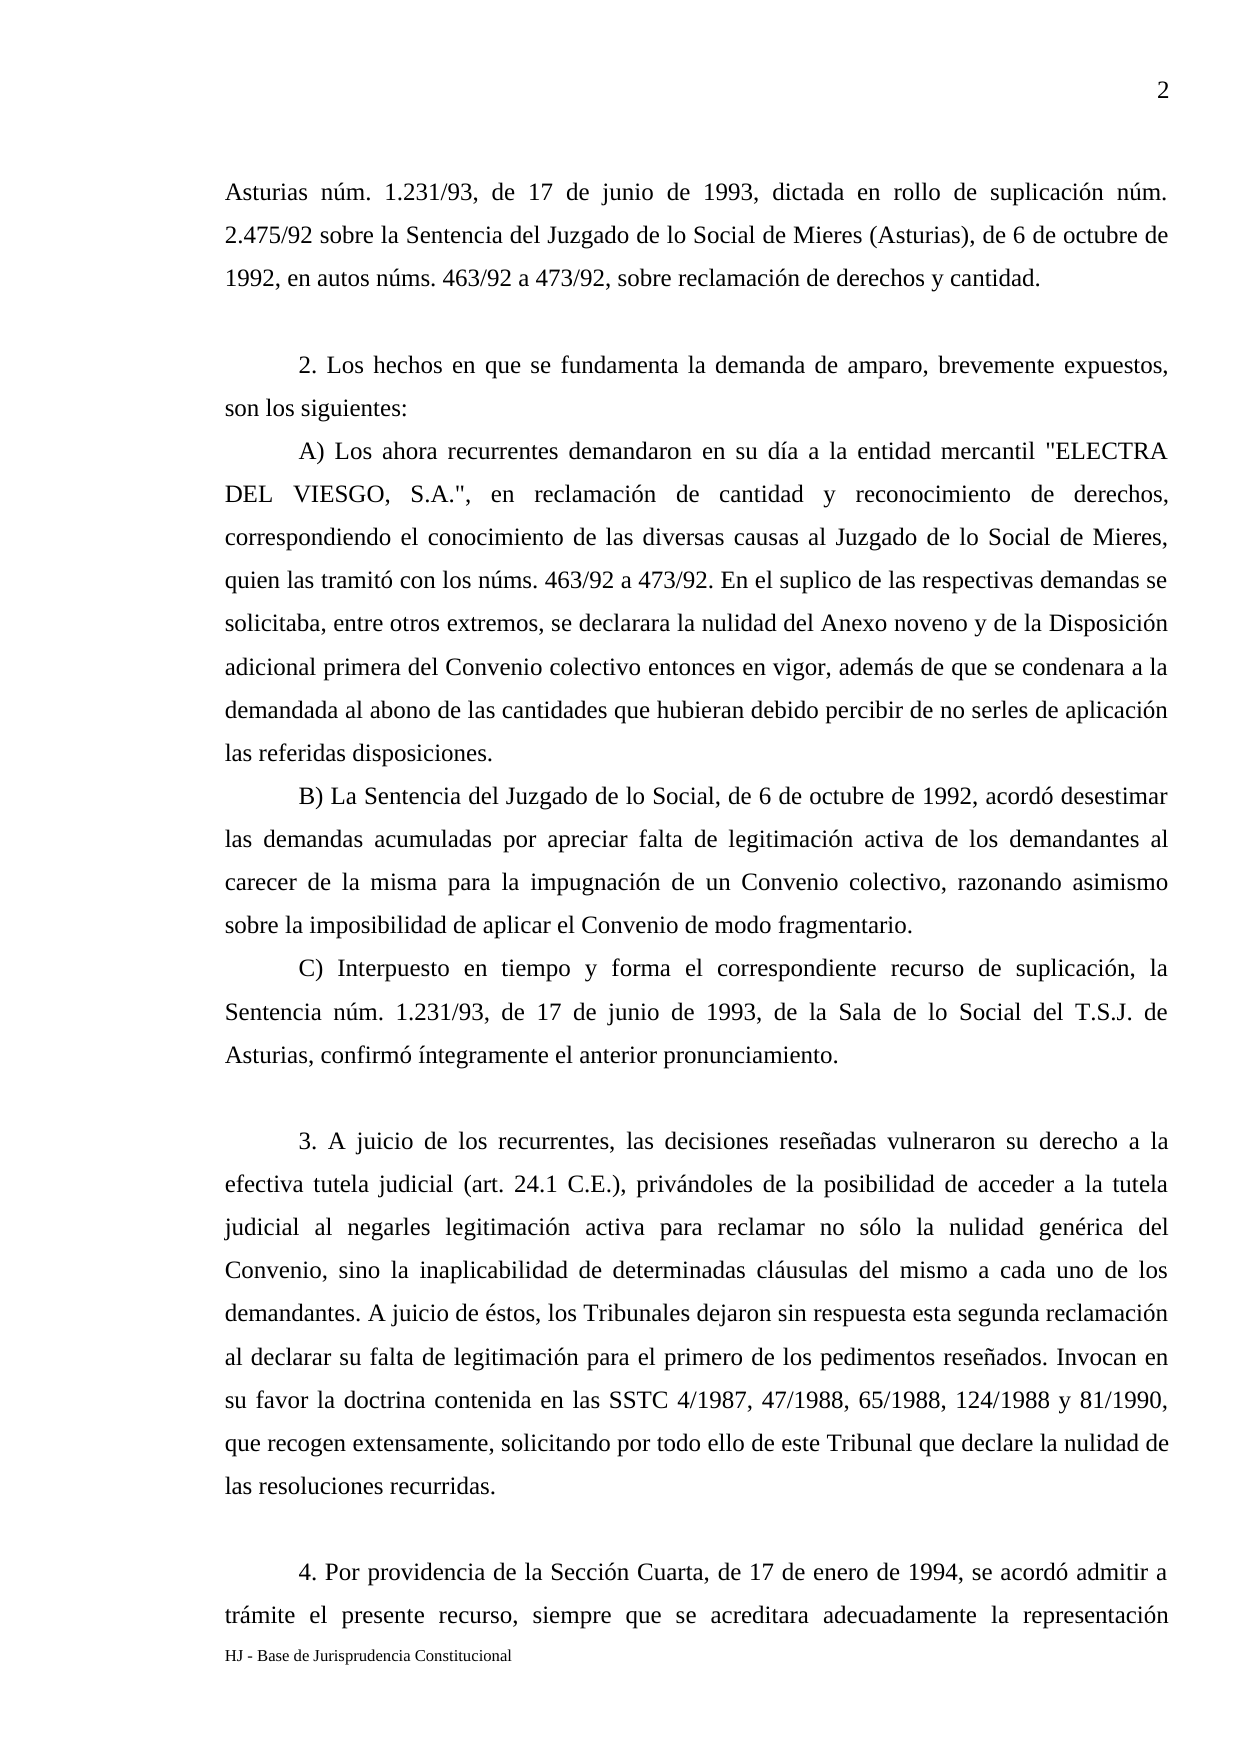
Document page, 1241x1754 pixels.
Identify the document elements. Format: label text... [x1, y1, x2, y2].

text B) La Sentencia del Juzgado de lo Social, de 6 de octubre de 1992, acordó desestimar las demandas acumuladas por apreciar falta de legitimación activa de los demandantes al carecer de la misma para la impugnación de un Convenio colectivo, razonando asimismo sobre la imposibilidad de aplicar el Convenio de modo fragmentario. [224, 781, 1169, 939]
text 2. Los hechos en que se fundamenta la demanda de amparo, brevemente expuestos, son los siguientes: [224, 350, 1169, 422]
text C) Interpuesto en tiempo y forma el correspondiente recurso de suplicación, la Sentencia núm. 1.231/93, de 17 de junio de 1993, de la Sala de lo Social del T.S.J. de Asturias, confirmó íntegramente el anterior pronunciamiento. [224, 953, 1169, 1068]
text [224, 177, 1169, 292]
text 3. A juicio de los recurrentes, las decisiones reseñadas vulneraron su derecho a la efectiva tutela judicial (art. 24.1 C.E.), privándoles de la posibilidad de acceder a la tutela judicial al negarles legitimación activa para reclamar no sólo la nulidad genérica del Convenio, sino la inaplicabilidad de determinadas cláusulas del mismo a cada uno de los demandantes. A juicio de éstos, los Tribunales dejaron sin respuesta esta segunda reclamación al declarar su falta de legitimación para el primero de los pedimentos reseñados. Invocan en su favor la doctrina contenida en las SSTC 4/1987, 47/1988, 65/1988, 124/1988 y 81/1990, que recogen extensamente, solicitando por todo ello de este Tribunal que declare la nulidad de las resoluciones recurridas. [224, 1126, 1169, 1500]
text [224, 1557, 1169, 1629]
text A) Los ahora recurrentes demandaron en su día a la entidad mercantil "ELECTRA DEL VIESGO, S.A.", en reclamación de cantidad y reconocimiento de derechos, correspondiendo el conocimiento de las diversas causas al Juzgado de lo Social de Mieres, quien las tramitó con los núms. 463/92 a 473/92. En el suplico de las respectivas demandas se solicitaba, entre otros extremos, se declarara la nulidad del Anexo noveno y de la Disposición adicional primera del Convenio colectivo entonces en vigor, además de que se condenara a la demandada al abono de las cantidades que hubieran debido percibir de no serles de aplicación las referidas disposiciones. [224, 436, 1169, 767]
